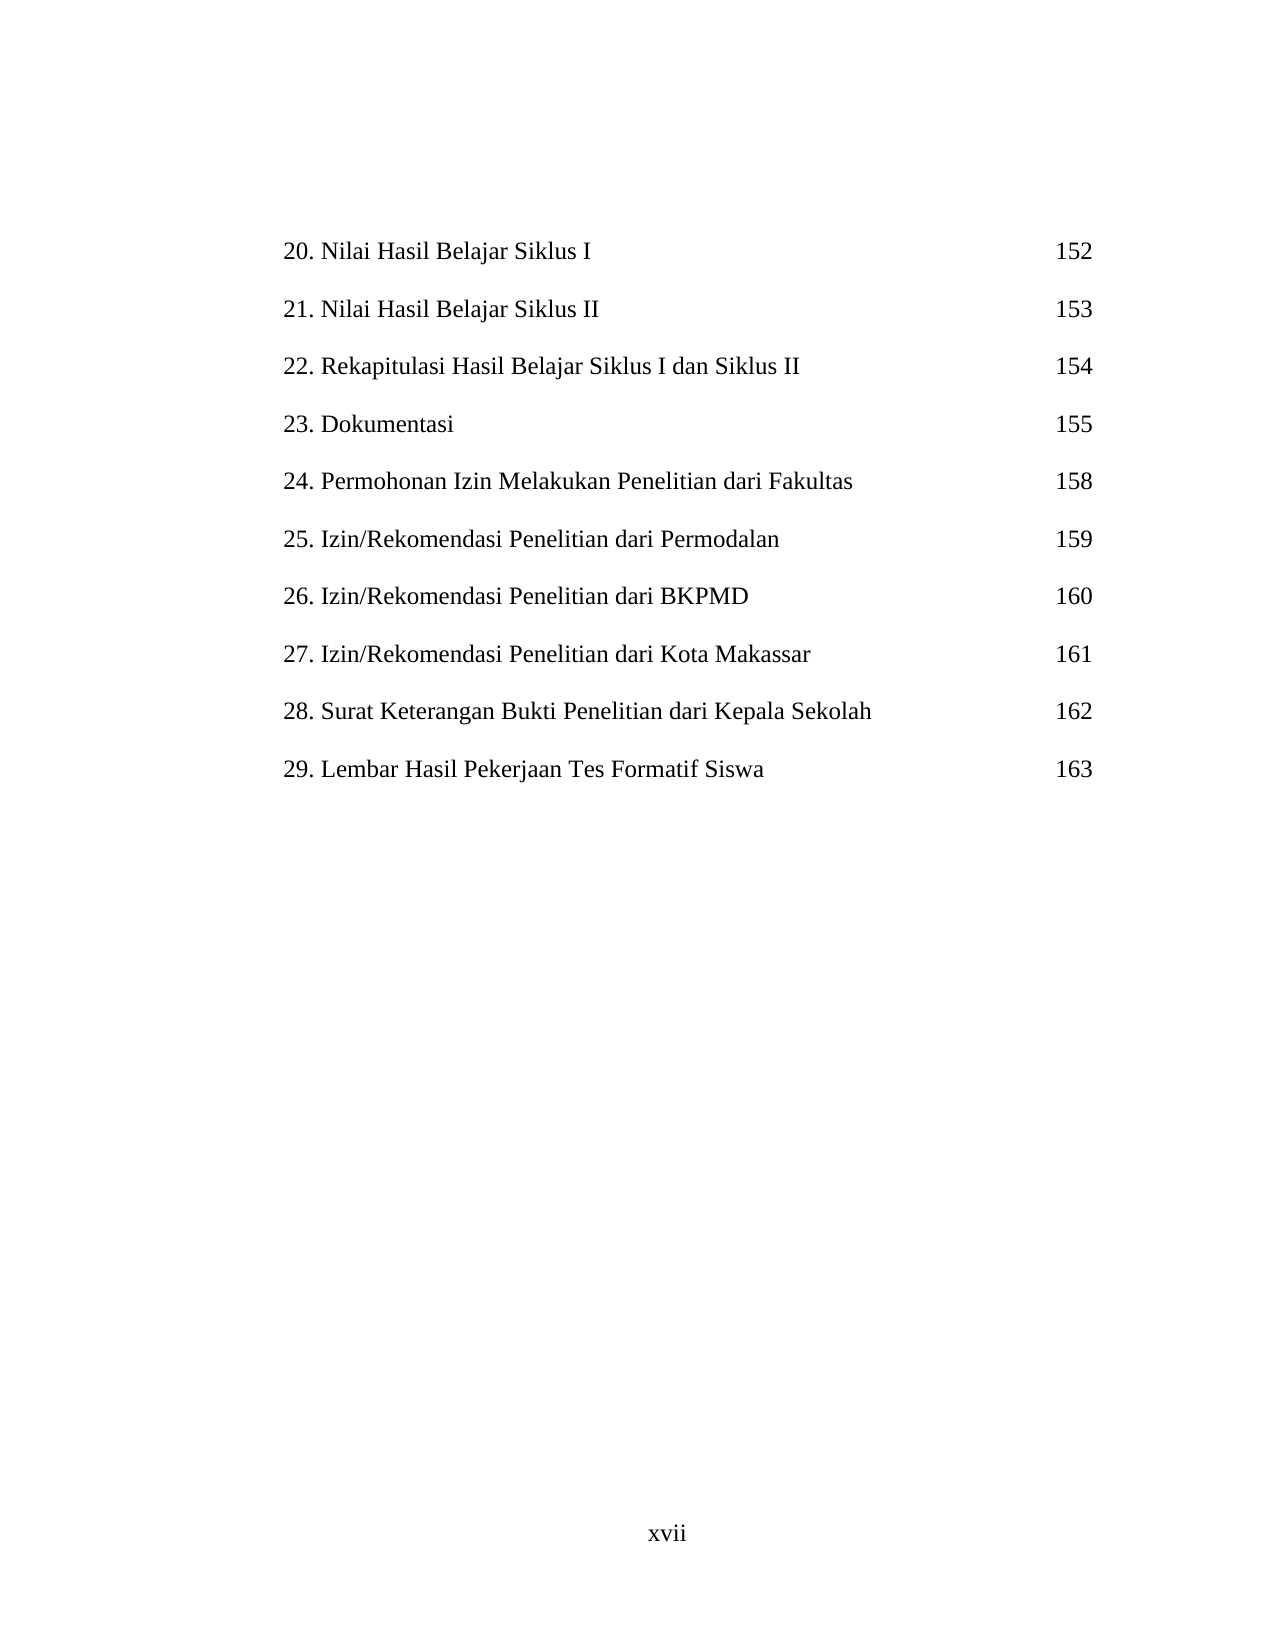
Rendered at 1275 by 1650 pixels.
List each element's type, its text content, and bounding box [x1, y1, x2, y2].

list Izin/Rekomendasi Penelitian dari Permodalan 159 [283, 524, 1098, 552]
list Lembar Hasil Pekerjaan Tes Formatif Siswa 163 [283, 754, 1098, 782]
list Dokumentasi 155 [283, 409, 1098, 437]
list Izin/Rekomendasi Penelitian dari BKPMD 160 [283, 581, 1098, 610]
list Nilai Hasil Belajar Siklus II 153 [283, 294, 1098, 322]
list Surat Keterangan Bukti Penelitian dari Kepala Sekolah 162 [283, 696, 1098, 725]
list Rekapitulasi Hasil Belajar Siklus I dan Siklus II 154 [283, 351, 1098, 380]
list Permohonan Izin Melakukan Penelitian dari Fakultas 158 [283, 466, 1098, 495]
list Izin/Rekomendasi Penelitian dari Kota Makassar 161 [283, 639, 1098, 667]
list Nilai Hasil Belajar Siklus I 152 [283, 236, 1098, 265]
